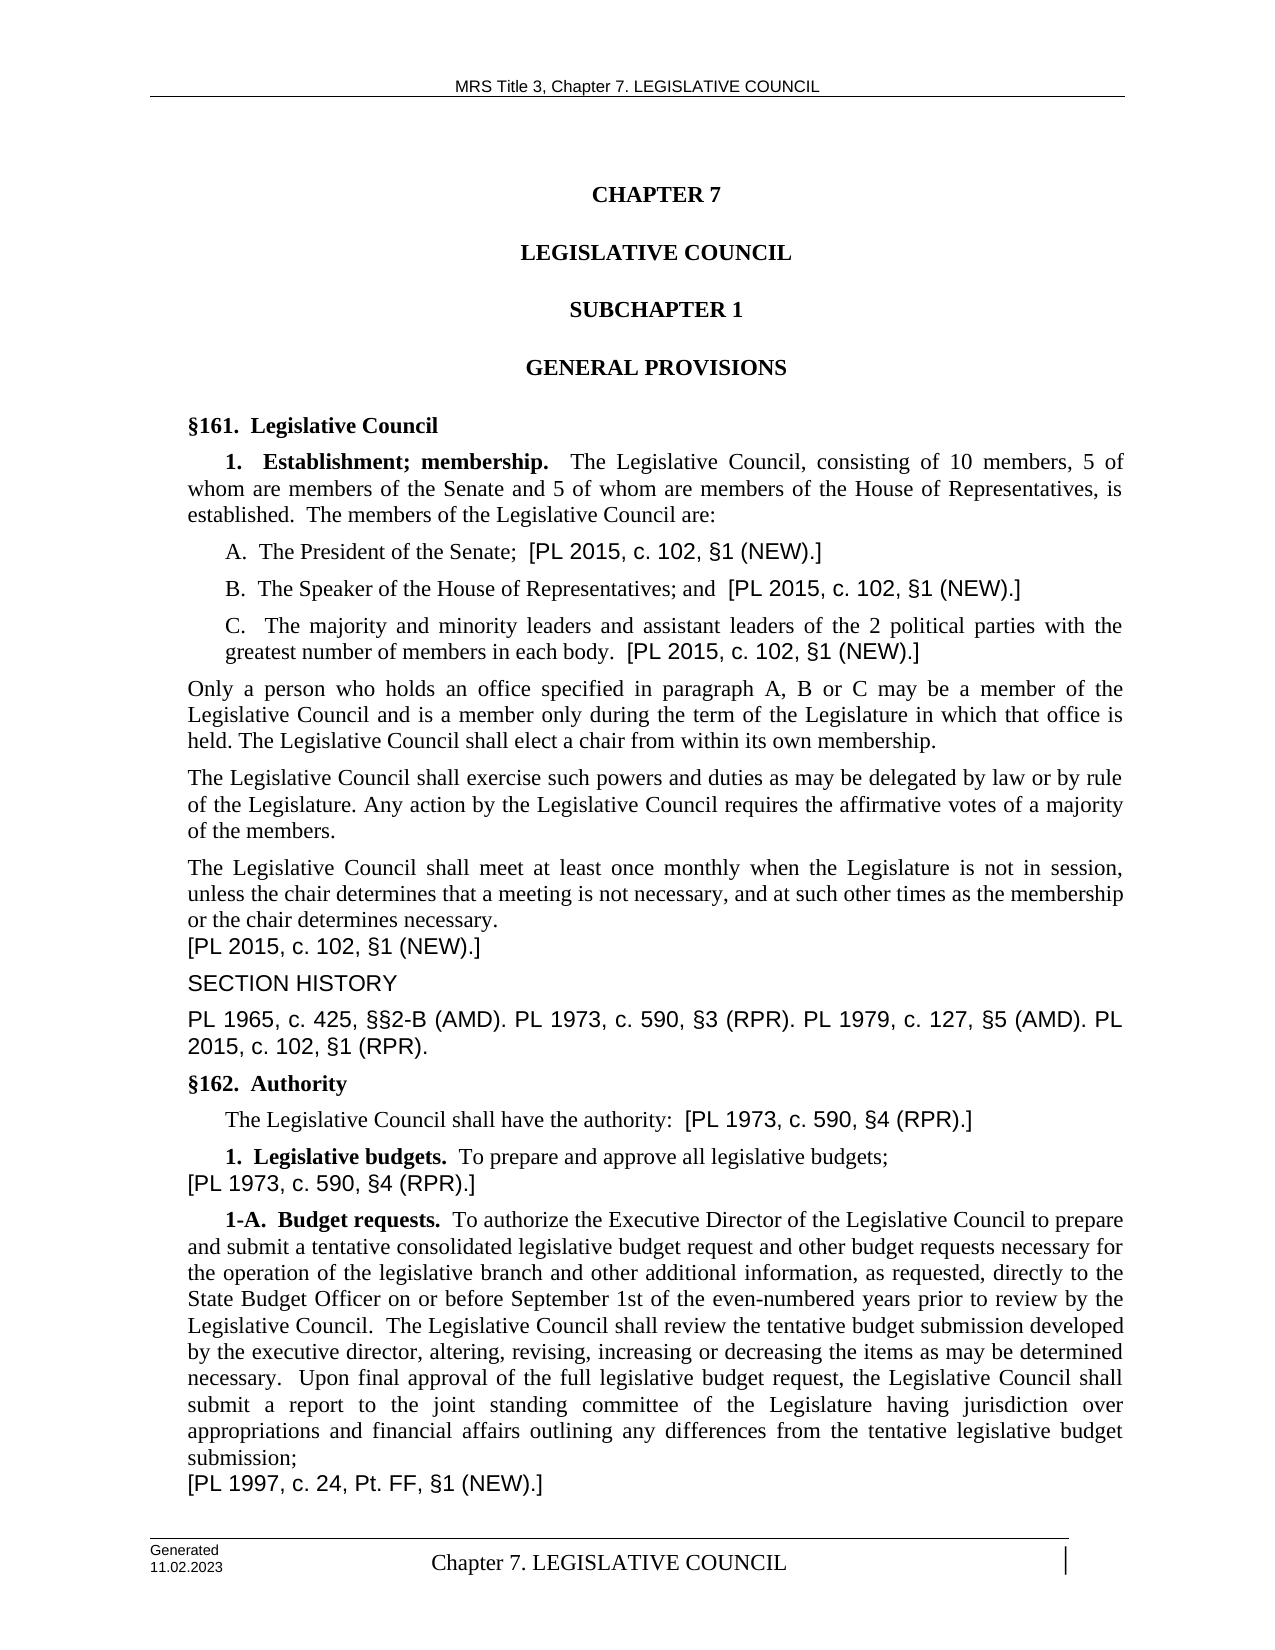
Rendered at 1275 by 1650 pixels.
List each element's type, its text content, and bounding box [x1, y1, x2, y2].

text 1-A. Budget requests. To authorize the Executive Director of the Legislative Council to prepare and submit a tentative consolidated legislative budget request and other budget requests necessary for the operation of the legislative branch and other additional information, as requested, directly to the State Budget Officer on or before September 1st of the even-numbered years prior to review by the Legislative Council. The Legislative Council shall review the tentative budget submission developed by the executive director, altering, revising, increasing or decreasing the items as may be determined necessary. Upon final approval of the full legislative budget request, the Legislative Council shall submit a report to the joint standing committee of the Legislature having jurisdiction over appropriations and financial affairs outlining any differences from the tentative legislative budget submission; [187, 1206, 1125, 1470]
text §162. Authority [187, 1069, 1125, 1096]
text [PL 1973, c. 590, §4 (RPR).] [187, 1169, 1125, 1196]
text Only a person who holds an office specified in paragraph A, B or C may be a member of the Legislative Council and is a member only during the term of the Legislature in which that office is held. The Legislative Council shall elect a chair from within its own membership. [187, 675, 1125, 754]
text The Legislative Council shall exercise such powers and duties as may be delegated by law or by rule of the Legislature. Any action by the Legislative Council requires the affirmative votes of a majority of the members. [187, 764, 1125, 843]
text [PL 1997, c. 24, Pt. FF, §1 (NEW).] [187, 1470, 1125, 1496]
text A. The President of the Senate; [PL 2015, c. 102, §1 (NEW).] [225, 538, 1125, 564]
text PL 1965, c. 425, §§2-B (AMD). PL 1973, c. 590, §3 (RPR). PL 1979, c. 127, §5 (AMD). PL 2015, c. 102, §1 (RPR). [187, 1006, 1125, 1059]
text LEGISLATIVE COUNCIL [187, 239, 1125, 265]
text The Legislative Council shall have the authority: [PL 1973, c. 590, §4 (RPR).] [187, 1106, 1125, 1133]
text GENERAL PROVISIONS [187, 354, 1125, 380]
text SUBCHAPTER 1 [187, 296, 1125, 323]
text 1. Legislative budgets. To prepare and approve all legislative budgets; [187, 1143, 1125, 1169]
text B. The Speaker of the House of Representatives; and [PL 2015, c. 102, §1 (NEW).] [225, 575, 1125, 601]
text The Legislative Council shall meet at least once monthly when the Legislature is not in session, unless the chair determines that a meeting is not necessary, and at such other times as the membership or the chair determines necessary. [187, 854, 1125, 933]
text C. The majority and minority leaders and assistant leaders of the 2 political parties with the greatest number of members in each body. [PL 2015, c. 102, §1 (NEW).] [225, 612, 1125, 664]
text §161. Legislative Council [187, 412, 1125, 438]
text [PL 2015, c. 102, §1 (NEW).] [187, 933, 1125, 959]
text 1. Establishment; membership. The Legislative Council, consisting of 10 members, 5 of whom are members of the Senate and 5 of whom are members of the House of Representatives, is established. The members of the Legislative Council are: [187, 448, 1125, 527]
text SECTION HISTORY [187, 970, 1125, 996]
text CHAPTER 7 [187, 181, 1125, 208]
